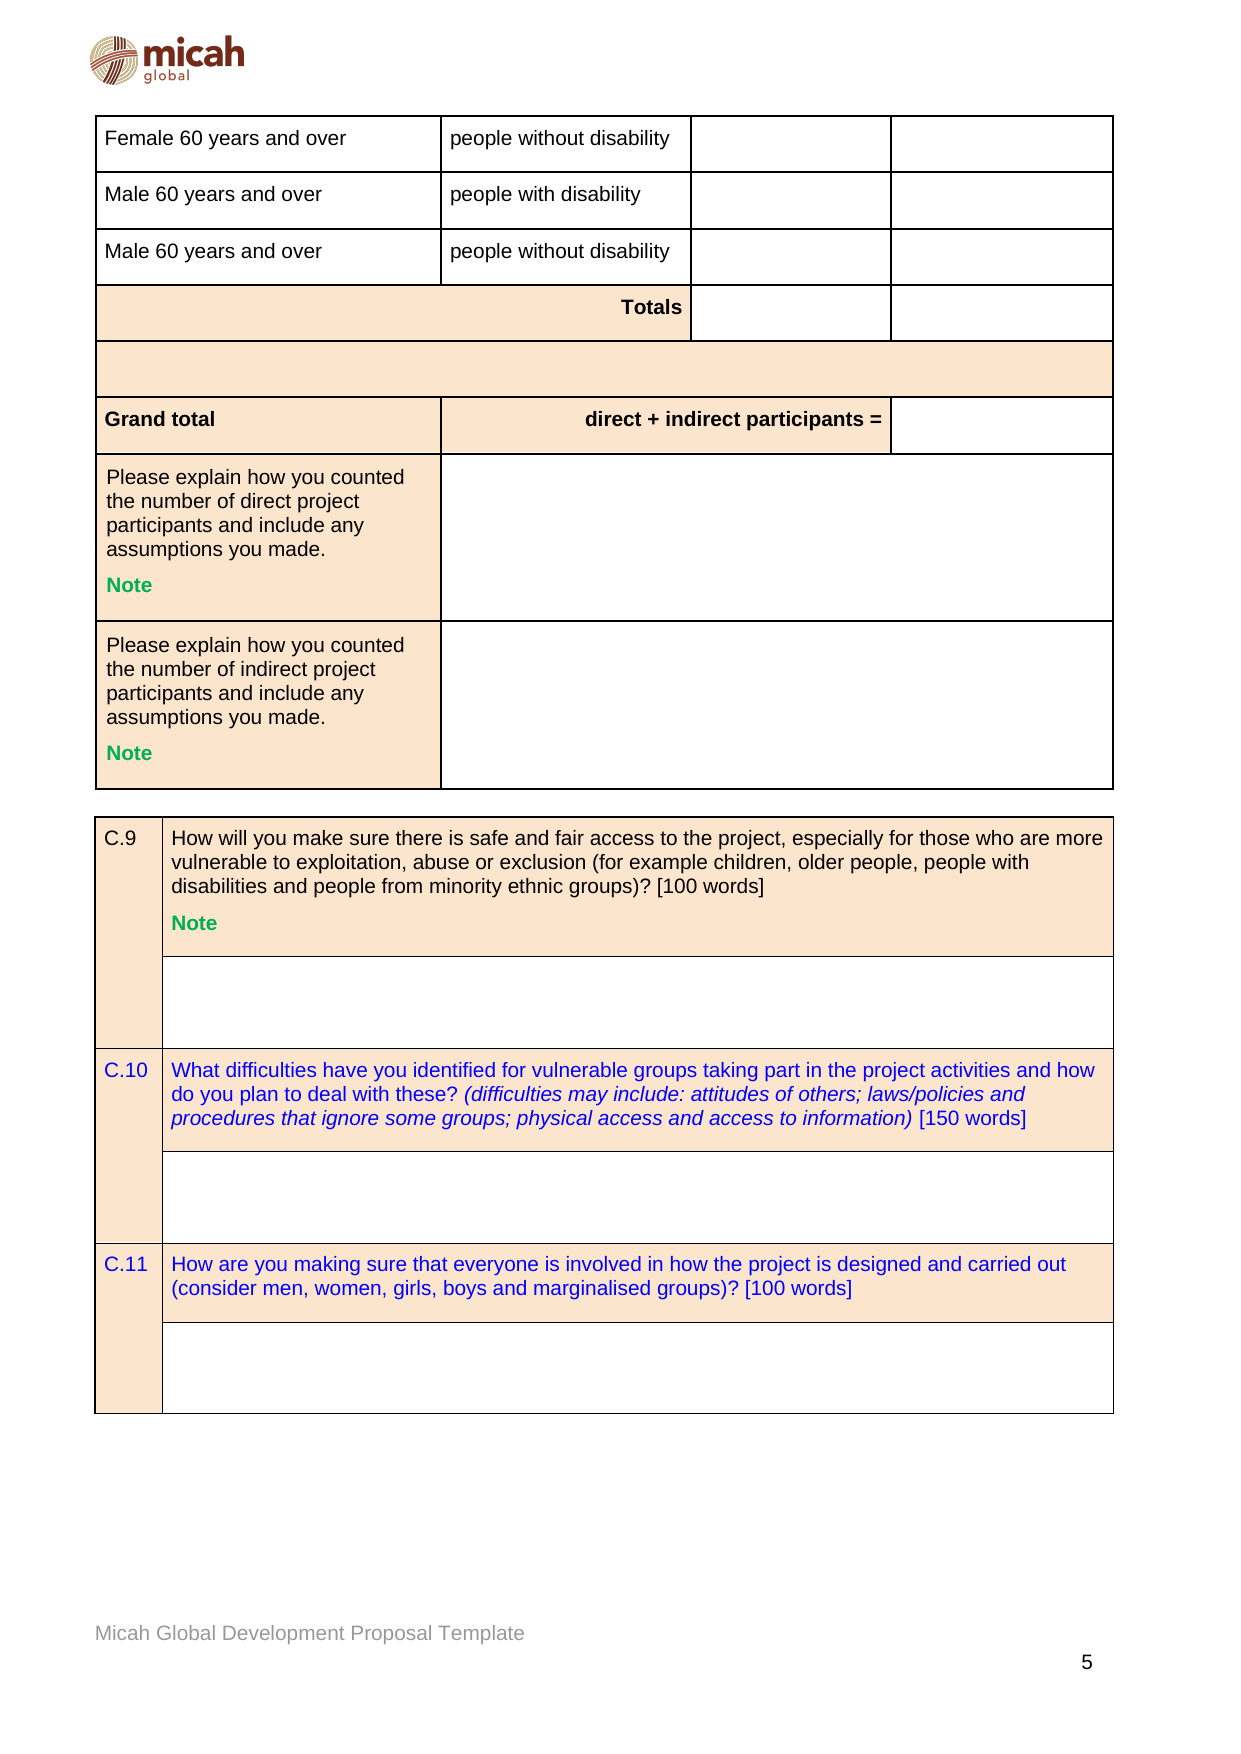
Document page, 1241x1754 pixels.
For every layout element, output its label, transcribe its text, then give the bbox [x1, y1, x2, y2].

table_cell Male 60 years and over [97, 230, 440, 284]
table_cell How are you making sure that everyone is involved in how the project is designed and carried out (consider men, women, girls, boys and marginalised groups)? [100 words] [163, 1244, 1113, 1322]
table_cell What difficulties have you identified for vulnerable groups taking part in the project activities and how do you plan to deal with these? (difficulties may include: attitudes of others; laws/policies and procedures that ignore some groups; physical access and access to information) [150 words] [163, 1049, 1113, 1151]
table_cell [692, 286, 890, 340]
table_header C.9 [96, 818, 162, 1048]
table_cell people without disability [442, 117, 690, 171]
table_cell [892, 173, 1112, 227]
table_cell [442, 622, 1112, 788]
table_cell C.11 [96, 1244, 162, 1413]
table_cell [163, 1323, 1113, 1413]
table_cell [97, 342, 1112, 396]
table_cell Grand total [97, 398, 440, 452]
table_cell Please explain how you counted the number of direct project participants and include any assumptions you made. Note [97, 455, 440, 620]
table_cell people without disability [442, 230, 690, 284]
table_cell direct + indirect participants = [442, 398, 890, 452]
table_cell [892, 230, 1112, 284]
picture [72, 25, 262, 97]
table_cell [97, 117, 440, 171]
table_cell [892, 286, 1112, 340]
table_cell Male 60 years and over [97, 173, 440, 227]
table_cell C.10 [96, 1049, 162, 1242]
table_cell [163, 1152, 1113, 1242]
table_cell [692, 117, 890, 171]
table_cell Totals [97, 286, 690, 340]
table_cell [692, 173, 890, 227]
table_cell [442, 455, 1112, 620]
table_header How will you make sure there is safe and fair access to the project, especially for those who are more vulnerable to exploitation, abuse or exclusion (for example children, older people, people with disabilities and people from minority ethnic groups)? [100 words] Note [163, 818, 1113, 956]
table_cell [892, 398, 1112, 452]
table_cell [163, 957, 1113, 1048]
table_cell Please explain how you counted the number of indirect project participants and include any assumptions you made. Note [97, 622, 440, 788]
table_cell [892, 117, 1112, 171]
table_cell people with disability [442, 173, 690, 227]
table_cell [692, 230, 890, 284]
